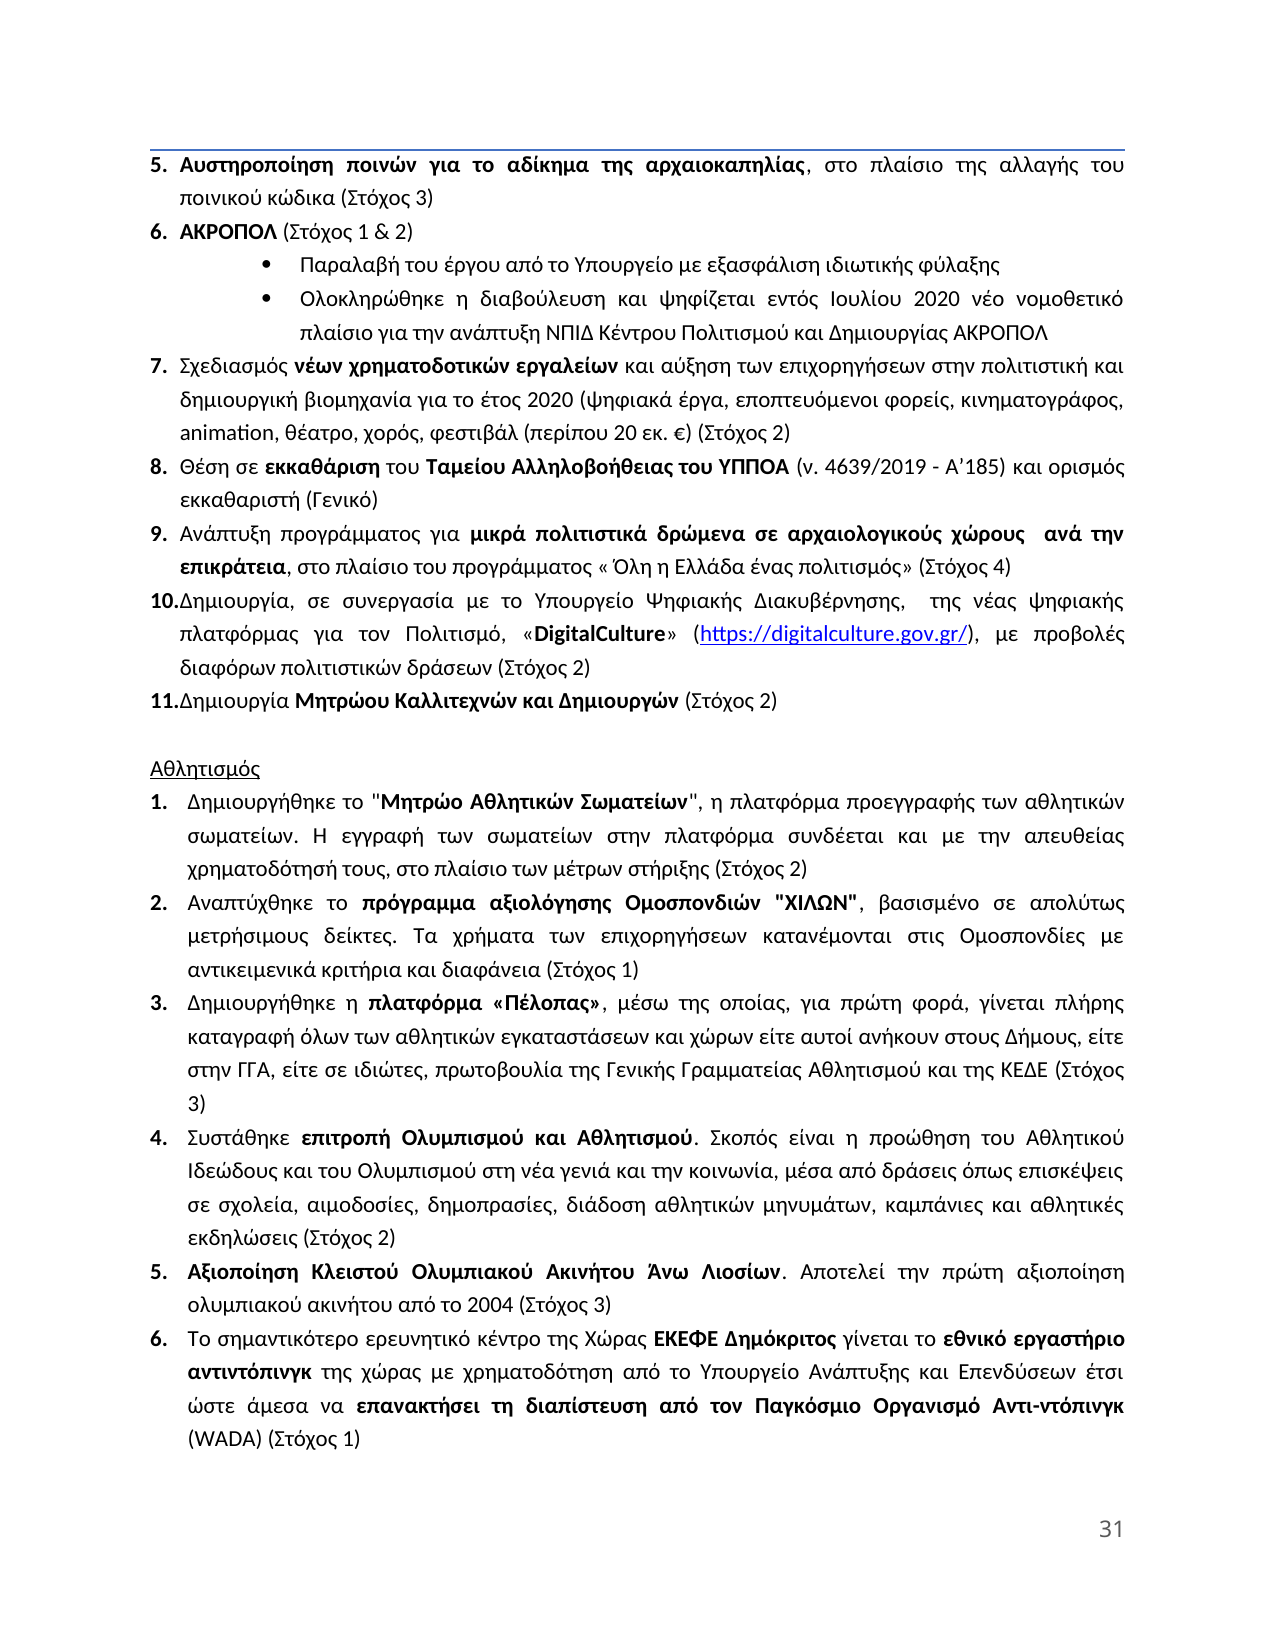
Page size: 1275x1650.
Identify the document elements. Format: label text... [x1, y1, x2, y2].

list Αξιοποίηση Κλειστού Ολυμπιακού Ακινήτου Άνω Λιοσίων. Αποτελεί την πρώτη αξιοποίηση ολυμπιακού ακινήτου από το 2004 (Στόχος 3) [150, 1257, 1125, 1318]
list Συστάθηκε επιτροπή Ολυμπισμού και Αθλητισμού. Σκοπός είναι η προώθηση του Αθλητικού Ιδεώδους και του Ολυμπισμού στη νέα γενιά και την κοινωνία, μέσα από δράσεις όπως επισκέψεις σε σχολεία, αιμοδοσίες, δημοπρασίες, διάδοση αθλητικών μηνυμάτων, καμπάνιες και αθλητικές εκδηλώσεις (Στόχος 2) [150, 1123, 1125, 1251]
list Δημιουργία Μητρώου Καλλιτεχνών και Δημιουργών (Στόχος 2) [150, 687, 1125, 715]
list Δημιουργήθηκε η πλατφόρμα «Πέλοπας», μέσω της οποίας, για πρώτη φορά, γίνεται πλήρης καταγραφή όλων των αθλητικών εγκαταστάσεων και χώρων είτε αυτοί ανήκουν στους Δήμους, είτε στην ΓΓΑ, είτε σε ιδιώτες, πρωτοβουλία της Γενικής Γραμματείας Αθλητισμού και της ΚΕΔΕ (Στόχος 3) [150, 988, 1125, 1117]
list Αυστηροποίηση ποινών για το αδίκημα της αρχαιοκαπηλίας, στο πλαίσιο της αλλαγής του ποινικού κώδικα (Στόχος 3) [150, 150, 1125, 212]
list Ολοκληρώθηκε η διαβούλευση και ψηφίζεται εντός Ιουλίου 2020 νέο νομοθετικό πλαίσιο για την ανάπτυξη ΝΠΙΔ Κέντρου Πολιτισμού και Δημιουργίας ΑΚΡΟΠΟΛ [262, 284, 1125, 346]
list Παραλαβή του έργου από το Υπουργείο με εξασφάλιση ιδιωτικής φύλαξης [262, 251, 1125, 279]
text Αθλητισμός [150, 754, 1125, 782]
list Αναπτύχθηκε το πρόγραμμα αξιολόγησης Ομοσπονδιών "ΧΙΛΩΝ", βασισμένο σε απολύτως μετρήσιμους δείκτες. Τα χρήματα των επιχορηγήσεων κατανέμονται στις Ομοσπονδίες με αντικειμενικά κριτήρια και διαφάνεια (Στόχος 1) [150, 888, 1125, 983]
list Δημιουργία, σε συνεργασία με το Υπουργείο Ψηφιακής Διακυβέρνησης, της νέας ψηφιακής πλατφόρμας για τον Πολιτισμό, «DigitalCulture» (https://digitalculture.gov.gr/), με προβολές διαφόρων πολιτιστικών δράσεων (Στόχος 2) [150, 586, 1125, 681]
list Το σημαντικότερο ερευνητικό κέντρο της Χώρας ΕΚΕΦΕ Δημόκριτος γίνεται το εθνικό εργαστήριο αντιντόπινγκ της χώρας με χρηματοδότηση από το Υπουργείο Ανάπτυξης και Επενδύσεων έτσι ώστε άμεσα να επανακτήσει τη διαπίστευση από τον Παγκόσμιο Οργανισμό Αντι-ντόπινγκ (WADA) (Στόχος 1) [150, 1324, 1125, 1453]
list ΑΚΡΟΠΟΛ (Στόχος 1 & 2) [150, 217, 1125, 245]
list Θέση σε εκκαθάριση του Ταμείου Αλληλοβοήθειας του ΥΠΠΟΑ (ν. 4639/2019 - Α’185) και ορισμός εκκαθαριστή (Γενικό) [150, 452, 1125, 513]
list Ανάπτυξη προγράμματος για μικρά πολιτιστικά δρώμενα σε αρχαιολογικούς χώρους ανά την επικράτεια, στο πλαίσιο του προγράμματος « Όλη η Ελλάδα ένας πολιτισμός» (Στόχος 4) [150, 519, 1125, 581]
list Δημιουργήθηκε το "Μητρώο Αθλητικών Σωματείων", η πλατφόρμα προεγγραφής των αθλητικών σωματείων. Η εγγραφή των σωματείων στην πλατφόρμα συνδέεται και με την απευθείας χρηματοδότησή τους, στο πλαίσιο των μέτρων στήριξης (Στόχος 2) [150, 787, 1125, 882]
list Σχεδιασμός νέων χρηματοδοτικών εργαλείων και αύξηση των επιχορηγήσεων στην πολιτιστική και δημιουργική βιομηχανία για το έτος 2020 (ψηφιακά έργα, εποπτευόμενοι φορείς, κινηματογράφος, animation, θέατρο, χορός, φεστιβάλ (περίπου 20 εκ. €) (Στόχος 2) [150, 351, 1125, 446]
